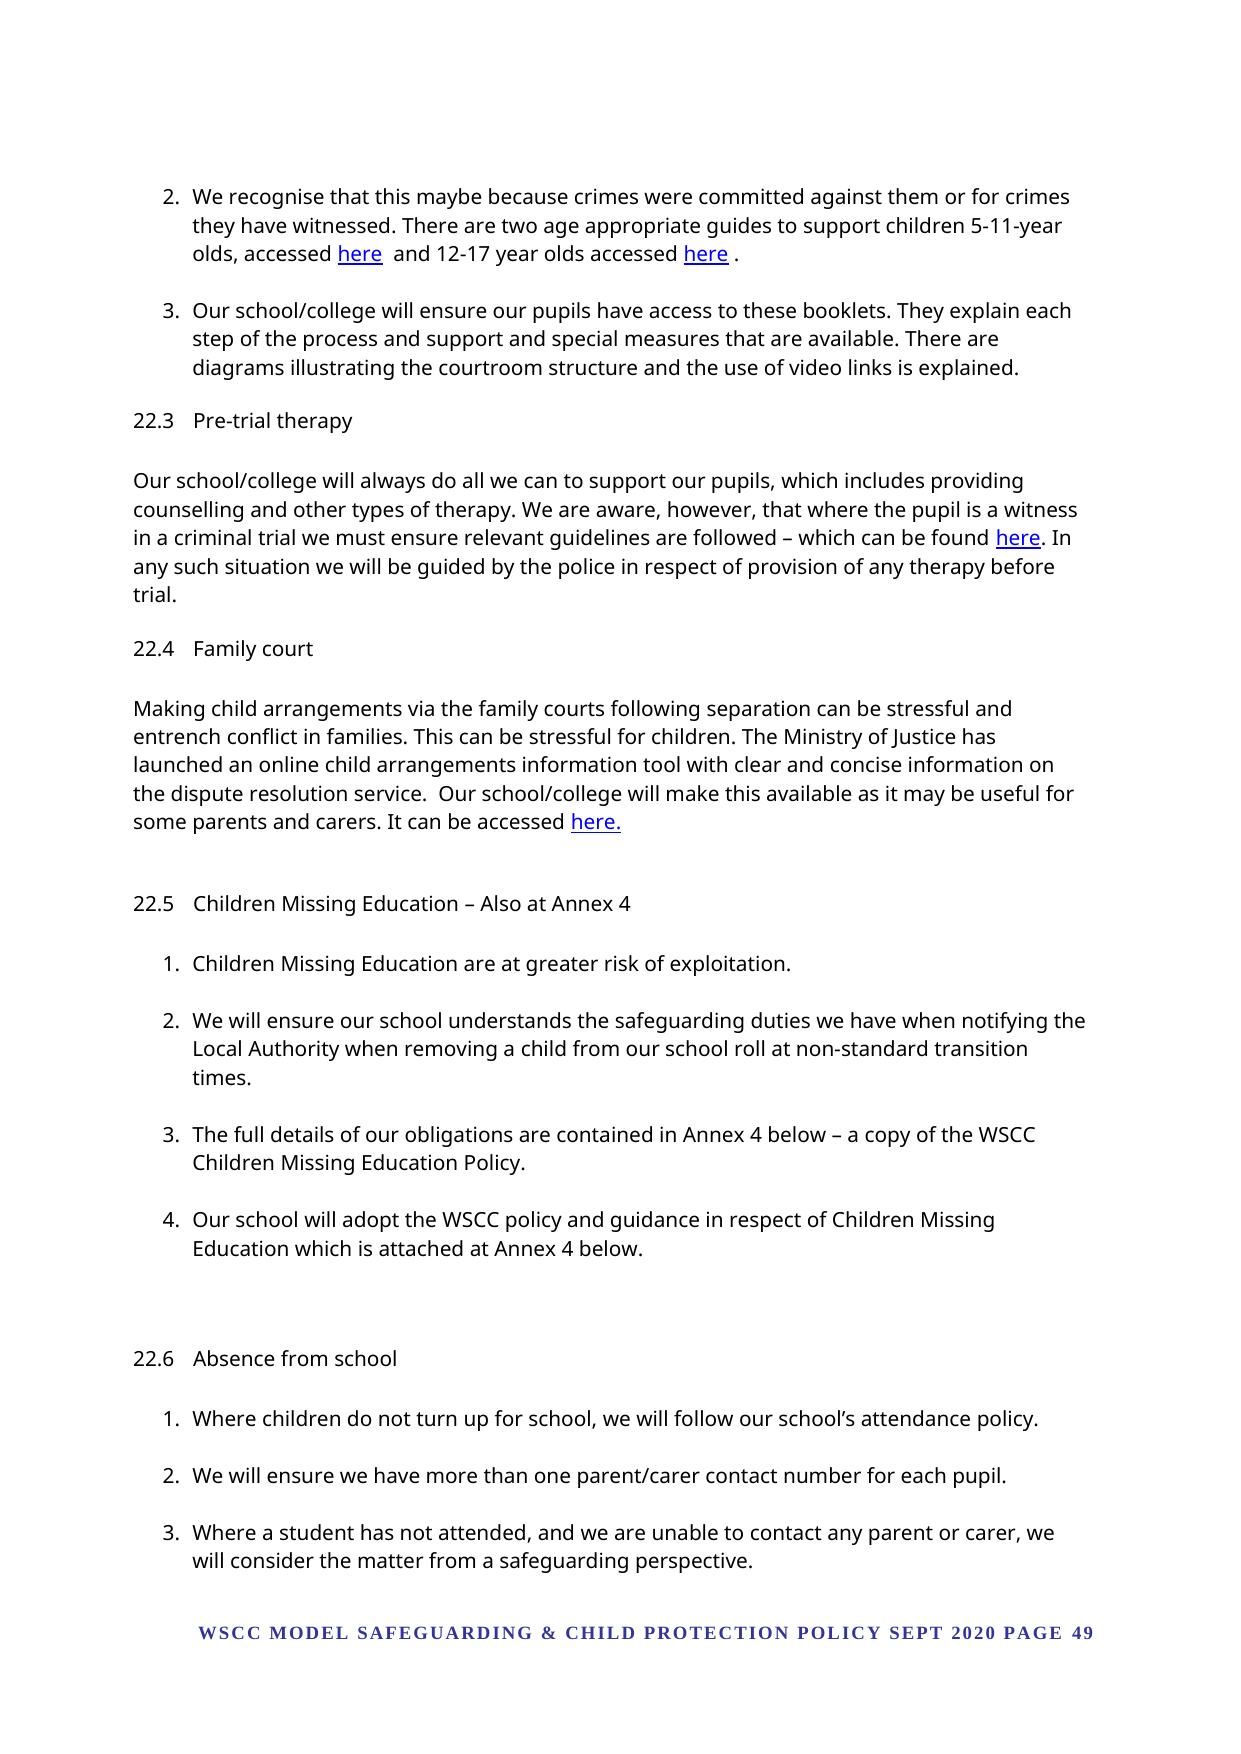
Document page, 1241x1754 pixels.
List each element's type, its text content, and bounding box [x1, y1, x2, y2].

subtitle Pre-trial therapy [133, 406, 1092, 435]
subtitle Children Missing Education – Also at Annex 4 [133, 889, 1092, 918]
list Where a student has not attended, and we are unable to contact any parent or carer, we will consider the matter from a safeguarding perspective. [162, 1518, 1092, 1574]
list We recognise that this maybe because crimes were committed against them or for crimes they have witnessed. There are two age appropriate guides to support children 5-11-year olds, accessed here and 12-17 year olds accessed here . [162, 182, 1092, 268]
list Where children do not turn up for school, we will follow our school’s attendance policy. [162, 1404, 1092, 1432]
list Our school will adopt the WSCC policy and guidance in respect of Children Missing Education which is attached at Annex 4 below. [162, 1205, 1092, 1262]
text Our school/college will always do all we can to support our pupils, which includes providing counselling and other types of therapy. We are aware, however, that where the pupil is a witness in a criminal trial we must ensure relevant guidelines are followed – which can be found here. In any such situation we will be guided by the police in respect of provision of any therapy before trial. [133, 466, 1092, 609]
list The full details of our obligations are contained in Annex 4 below – a copy of the WSCC Children Missing Education Policy. [162, 1120, 1092, 1177]
list Our school/college will ensure our pupils have access to these booklets. They explain each step of the process and support and special measures that are available. There are diagrams illustrating the courtroom structure and the use of video links is explained. [162, 296, 1092, 381]
list Children Missing Education are at greater risk of exploitation. [162, 949, 1092, 978]
text Making child arrangements via the family courts following separation can be stressful and entrench conflict in families. This can be stressful for children. The Ministry of Justice has launched an online child arrangements information tool with clear and concise information on the dispute resolution service. Our school/college will make this available as it may be useful for some parents and carers. It can be accessed here. [133, 694, 1092, 836]
list We will ensure our school understands the safeguarding duties we have when notifying the Local Authority when removing a child from our school roll at non-standard transition times. [162, 1006, 1092, 1091]
subtitle Family court [133, 634, 1092, 662]
subtitle Absence from school [133, 1344, 1092, 1372]
list We will ensure we have more than one parent/carer contact number for each pupil. [162, 1461, 1092, 1489]
